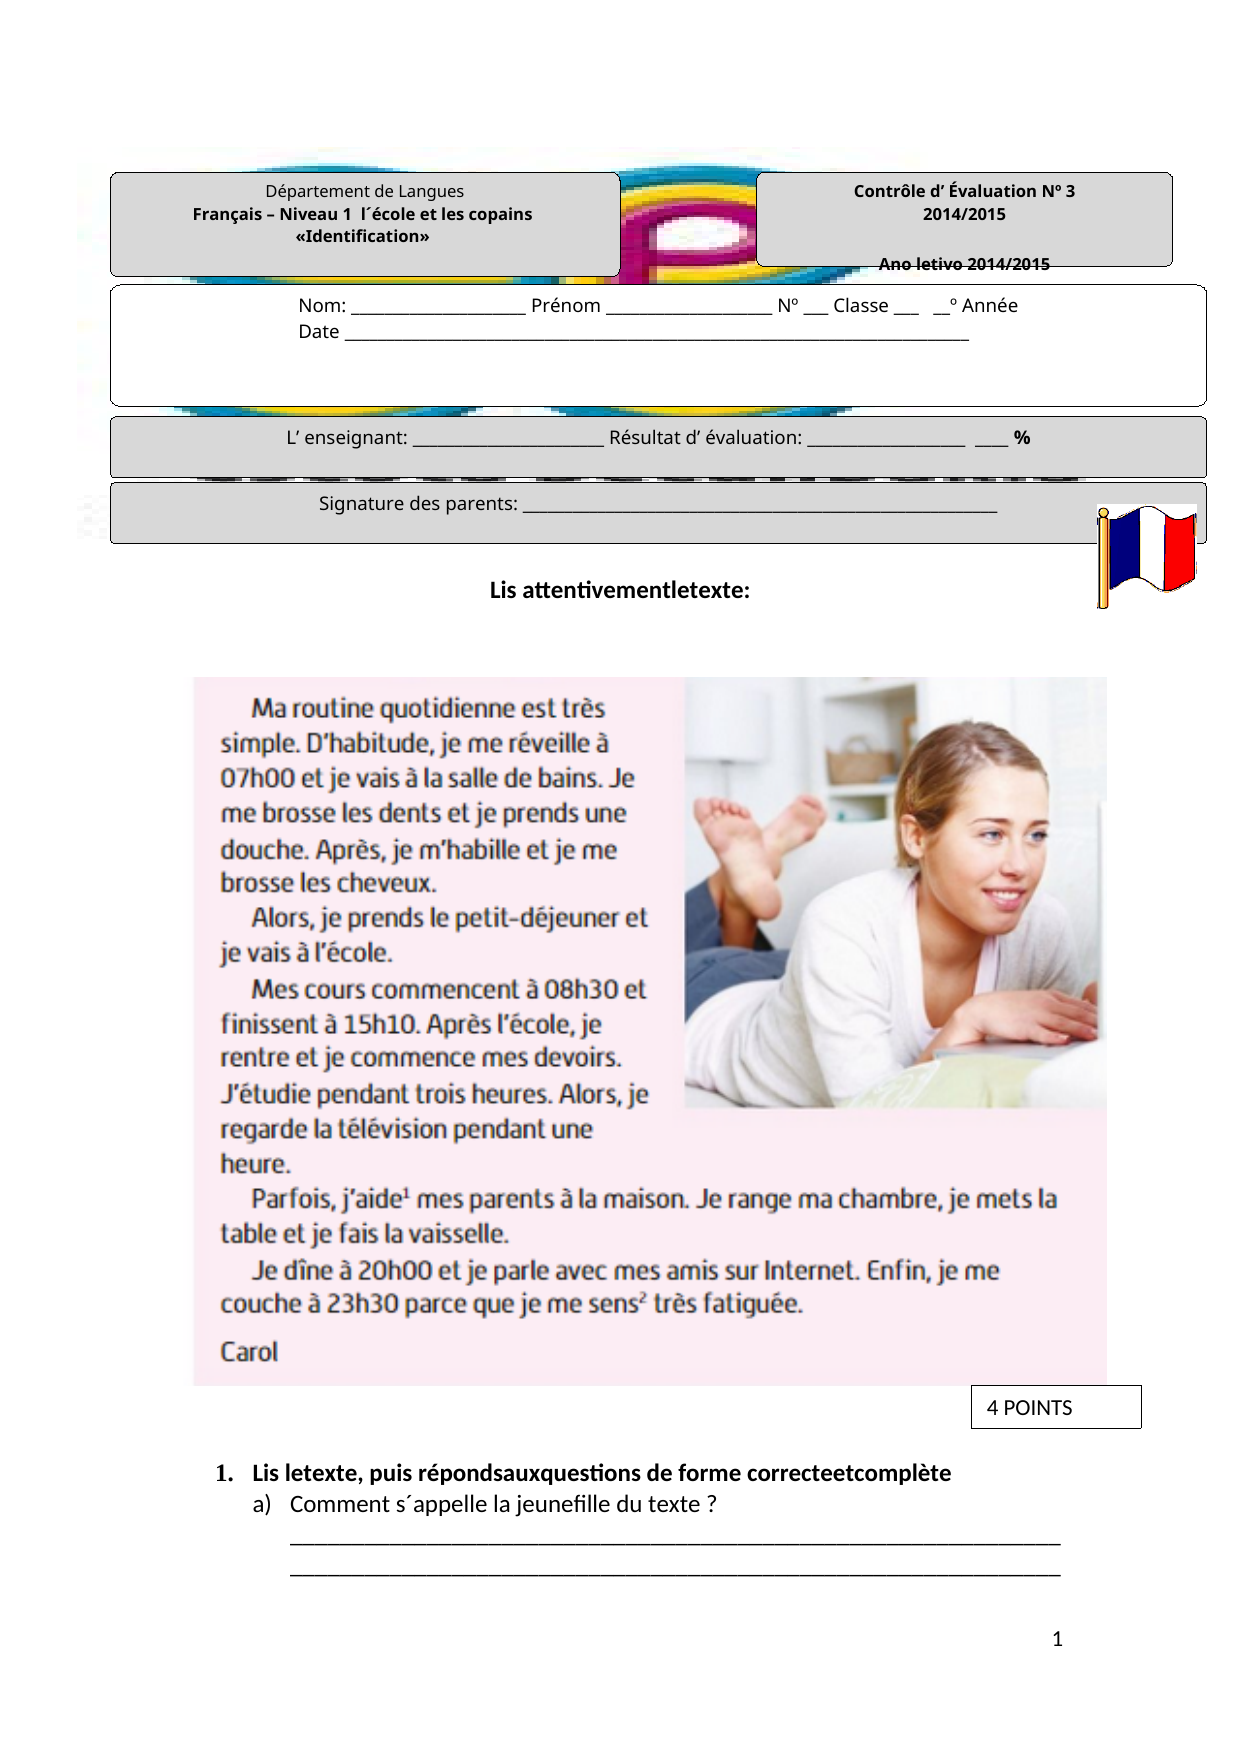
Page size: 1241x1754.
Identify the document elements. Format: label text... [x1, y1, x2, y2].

picture [77, 147, 1207, 609]
list Comment s´appelle la jeunefille du texte ? [252, 1488, 1063, 1518]
picture [816, 401, 1207, 419]
picture [454, 407, 580, 416]
list ____________________________________________________________________________________________________________________________ [290, 1518, 1063, 1579]
picture [597, 407, 806, 416]
text Lis attentivementletexte: [177, 574, 1063, 605]
picture [243, 277, 535, 284]
list Lis letexte, puis répondsauxquestions de forme correcteetcomplète [215, 1457, 1063, 1488]
picture [545, 177, 821, 284]
picture [236, 407, 430, 416]
picture [177, 677, 1107, 1386]
